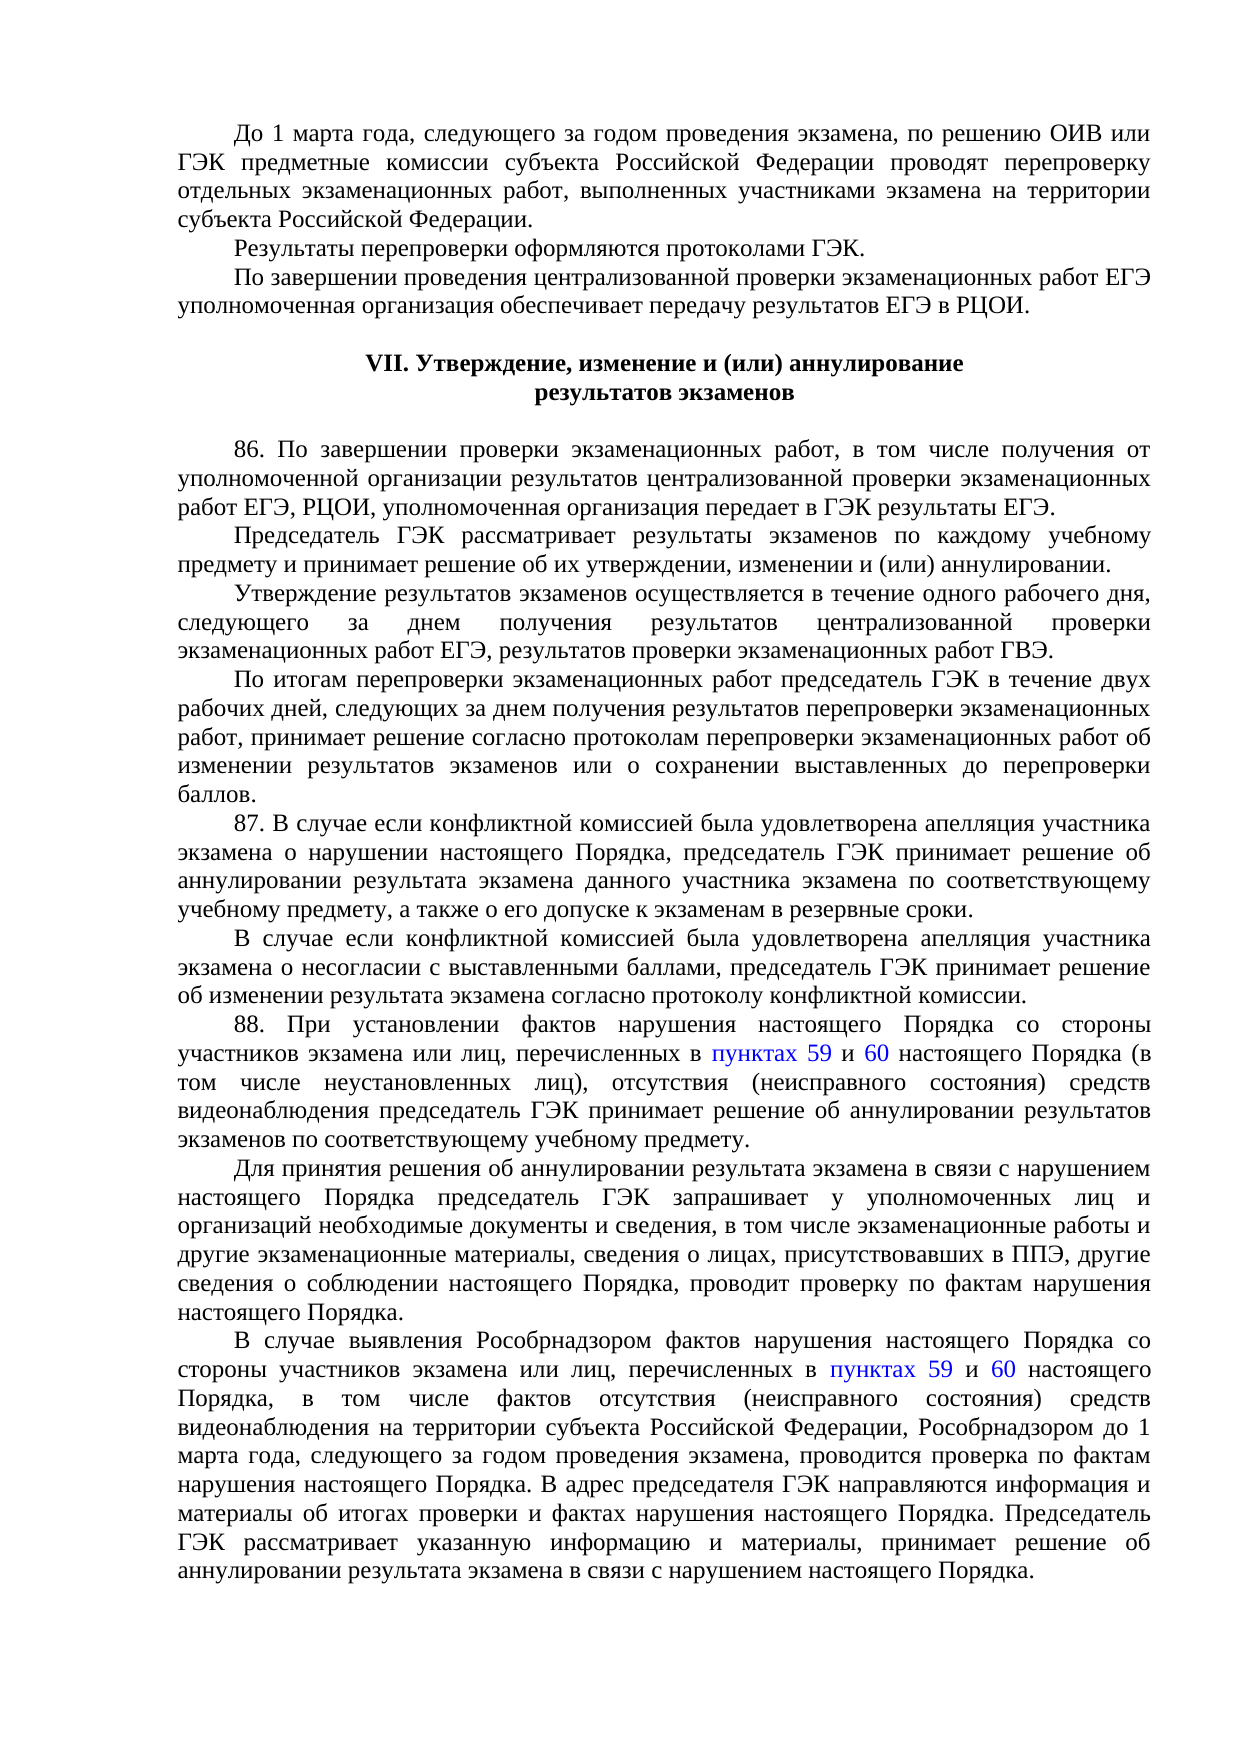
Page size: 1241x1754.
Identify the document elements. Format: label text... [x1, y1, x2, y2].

text Председатель ГЭК рассматривает результаты экзаменов по каждому учебному предмету и принимает решение об их утверждении, изменении и (или) аннулировании. [177, 521, 1152, 578]
text 86. По завершении проверки экзаменационных работ, в том числе получения от уполномоченной организации результатов централизованной проверки экзаменационных работ ЕГЭ, РЦОИ, уполномоченная организация передает в ГЭК результаты ЕГЭ. [177, 434, 1152, 521]
text VII. Утверждение, изменение и (или) аннулирование [177, 348, 1152, 377]
text 87. В случае если конфликтной комиссией была удовлетворена апелляция участника экзамена о нарушении настоящего Порядка, председатель ГЭК принимает решение об аннулировании результата экзамена данного участника экзамена по соответствующему учебному предмету, а также о его допуске к экзаменам в резервные сроки. [177, 808, 1152, 923]
text 88. При установлении фактов нарушения настоящего Порядка со стороны участников экзамена или лиц, перечисленных в пунктах 59 и 60 настоящего Порядка (в том числе неустановленных лиц), отсутствия (неисправного состояния) средств видеонаблюдения председатель ГЭК принимает решение об аннулировании результатов экзаменов по соответствующему учебному предмету. [177, 1009, 1152, 1153]
text Для принятия решения об аннулировании результата экзамена в связи с нарушением настоящего Порядка председатель ГЭК запрашивает у уполномоченных лиц и организаций необходимые документы и сведения, в том числе экзаменационные работы и другие экзаменационные материалы, сведения о лицах, присутствовавших в ППЭ, другие сведения о соблюдении настоящего Порядка, проводит проверку по фактам нарушения настоящего Порядка. [177, 1153, 1152, 1326]
text По завершении проведения централизованной проверки экзаменационных работ ЕГЭ уполномоченная организация обеспечивает передачу результатов ЕГЭ в РЦОИ. [177, 262, 1152, 319]
text По итогам перепроверки экзаменационных работ председатель ГЭК в течение двух рабочих дней, следующих за днем получения результатов перепроверки экзаменационных работ, принимает решение согласно протоколам перепроверки экзаменационных работ об изменении результатов экзаменов или о сохранении выставленных до перепроверки баллов. [177, 664, 1152, 808]
text В случае если конфликтной комиссией была удовлетворена апелляция участника экзамена о несогласии с выставленными баллами, председатель ГЭК принимает решение об изменении результата экзамена согласно протоколу конфликтной комиссии. [177, 923, 1152, 1009]
text До 1 марта года, следующего за годом проведения экзамена, по решению ОИВ или ГЭК предметные комиссии субъекта Российской Федерации проводят перепроверку отдельных экзаменационных работ, выполненных участниками экзамена на территории субъекта Российской Федерации. [177, 118, 1152, 233]
text В случае выявления Рособрнадзором фактов нарушения настоящего Порядка со стороны участников экзамена или лиц, перечисленных в пунктах 59 и 60 настоящего Порядка, в том числе фактов отсутствия (неисправного состояния) средств видеонаблюдения на территории субъекта Российской Федерации, Рособрнадзором до 1 марта года, следующего за годом проведения экзамена, проводится проверка по фактам нарушения настоящего Порядка. В адрес председателя ГЭК направляются информация и материалы об итогах проверки и фактах нарушения настоящего Порядка. Председатель ГЭК рассматривает указанную информацию и материалы, принимает решение об аннулировании результата экзамена в связи с нарушением настоящего Порядка. [177, 1326, 1152, 1584]
text результатов экзаменов [177, 377, 1152, 406]
text Утверждение результатов экзаменов осуществляется в течение одного рабочего дня, следующего за днем получения результатов централизованной проверки экзаменационных работ ЕГЭ, результатов проверки экзаменационных работ ГВЭ. [177, 578, 1152, 664]
text Результаты перепроверки оформляются протоколами ГЭК. [177, 233, 1152, 262]
